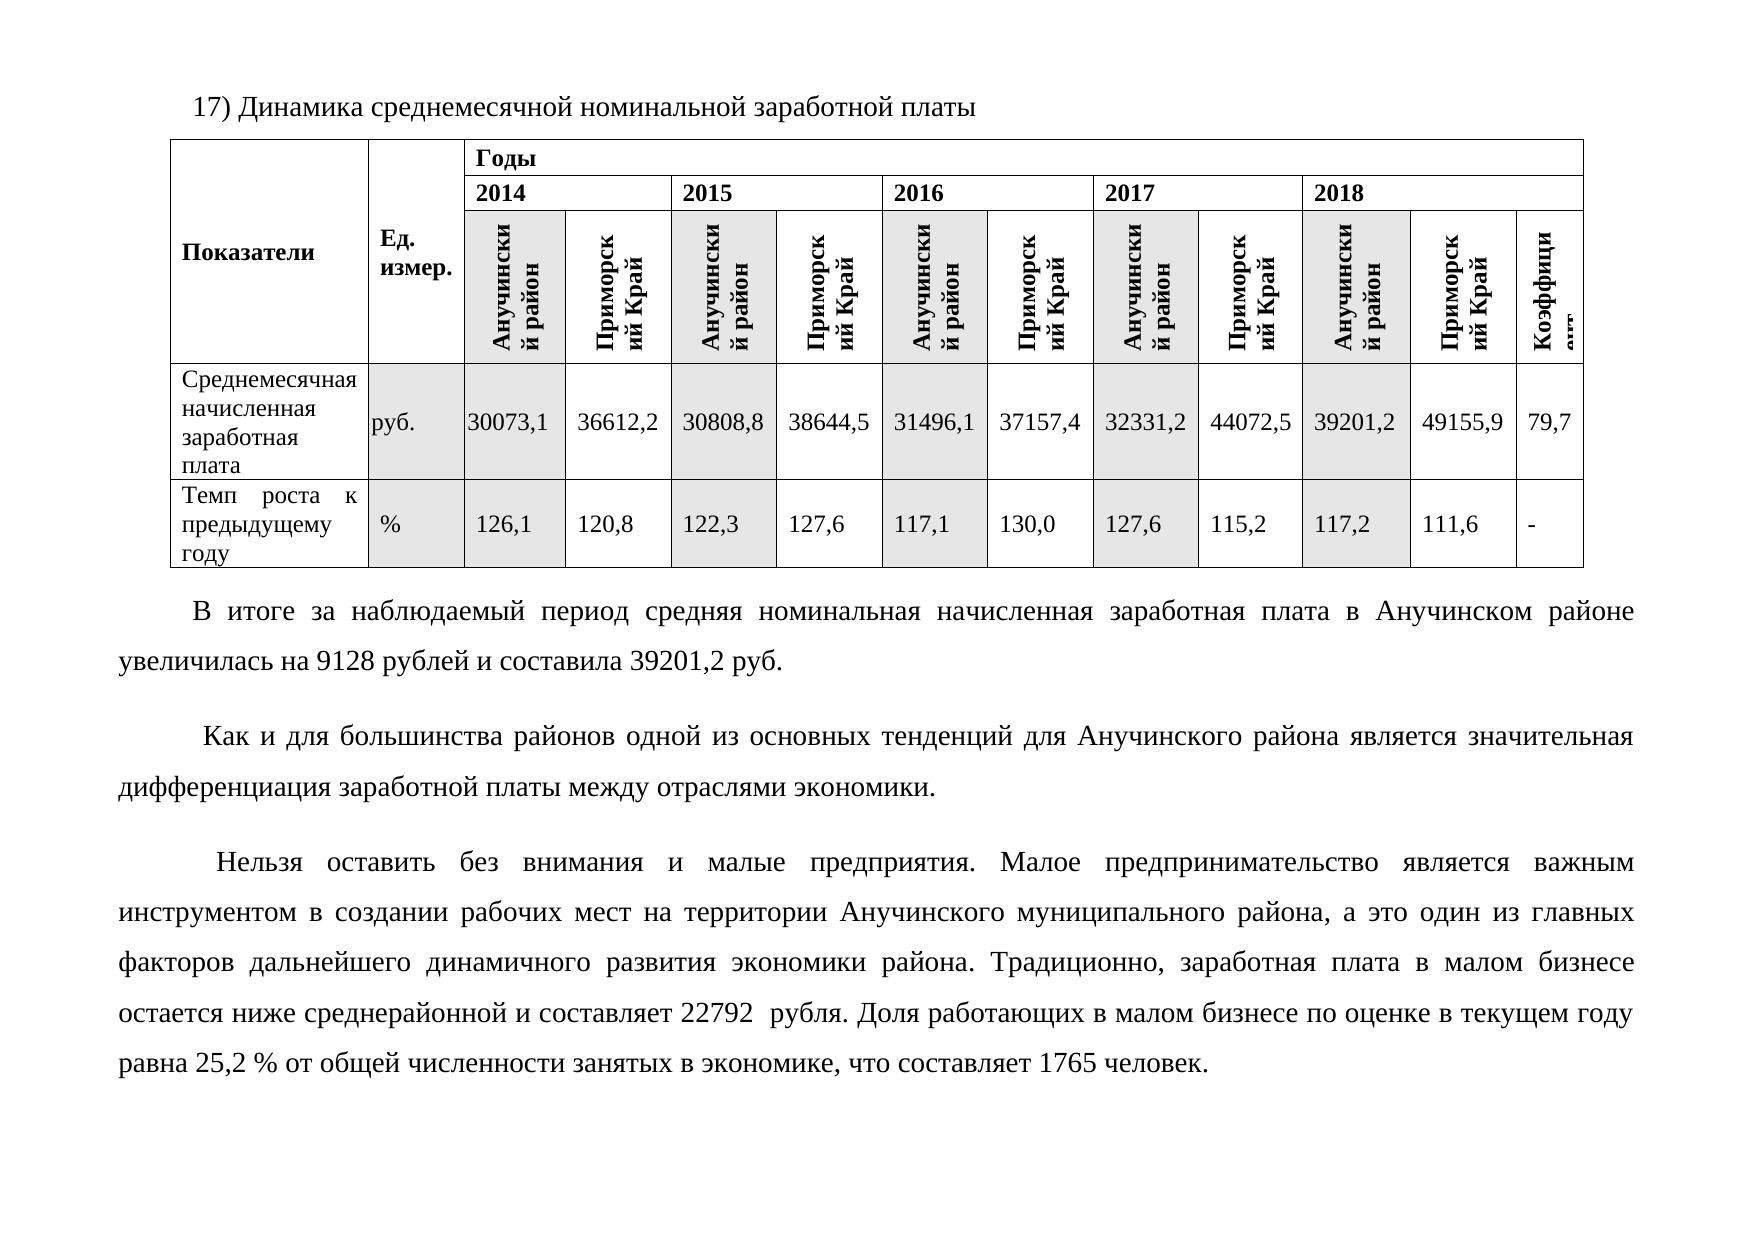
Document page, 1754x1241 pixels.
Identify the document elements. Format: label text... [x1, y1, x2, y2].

table_cell Анучинский район [1094, 211, 1198, 363]
table_cell % [369, 480, 464, 567]
table_cell Приморский Край [988, 211, 1093, 363]
table_cell 127,6 [777, 480, 882, 567]
table_cell Анучинский район [672, 211, 776, 363]
text Как и для большинства районов одной из основных тенденций для Анучинского района является значительная дифференциация заработной платы между отраслями экономики. [118, 718, 1636, 802]
table_header Ед. измер. [369, 140, 464, 363]
table_cell - [1517, 480, 1583, 567]
table_cell 2015 [672, 176, 882, 210]
table_cell Анучинский район [1303, 211, 1410, 363]
text Нельзя оставить без внимания и малые предприятия. Малое предпринимательство является важным инструментом в создании рабочих мест на территории Анучинского муниципального района, а это один из главных факторов дальнейшего динамичного развития экономики района. Традиционно, заработная плата в малом бизнесе остается ниже среднерайонной и составляет 22792 рубля. Доля работающих в малом бизнесе по оценке в текущем году равна 25,2 % от общей численности занятых в экономике, что составляет 1765 человек. [118, 844, 1636, 1079]
table_cell Анучинский район [883, 211, 987, 363]
table_cell 49155,9 [1411, 364, 1516, 479]
table_cell 120,8 [566, 480, 671, 567]
table_cell 44072,5 [1199, 364, 1302, 479]
table_cell 31496,1 [883, 364, 987, 479]
table_cell 111,6 [1411, 480, 1516, 567]
table_cell Приморский Край [1411, 211, 1516, 363]
table_cell руб. [369, 364, 464, 479]
table_cell 126,1 [465, 480, 565, 567]
table_cell 117,2 [1303, 480, 1410, 567]
table_cell 115,2 [1199, 480, 1302, 567]
table_cell 79,7 [1517, 364, 1583, 479]
table_cell Приморский Край [566, 211, 671, 363]
table_cell 32331,2 [1094, 364, 1198, 479]
table_cell 2014 [465, 176, 671, 210]
table_cell Среднемесячная начисленная заработная плата [171, 364, 368, 479]
table_cell 122,3 [672, 480, 776, 567]
table_cell 127,6 [1094, 480, 1198, 567]
table_cell 39201,2 [1303, 364, 1410, 479]
table_cell 38644,5 [777, 364, 882, 479]
table_cell 117,1 [883, 480, 987, 567]
table_cell 37157,4 [988, 364, 1093, 479]
table_cell 30808,8 [672, 364, 776, 479]
table_header Годы [465, 140, 1583, 174]
table_cell 130,0 [988, 480, 1093, 567]
table_cell 30073,1 [465, 364, 565, 479]
table_cell 2017 [1094, 176, 1302, 210]
table_cell 2016 [883, 176, 1093, 210]
table_cell 2018 [1303, 176, 1583, 210]
table_cell Анучинский район [465, 211, 565, 363]
table_cell Коэффициент сравнения (МР/край), % [1517, 211, 1583, 363]
table_cell Приморский Край [777, 211, 882, 363]
table_header Показатели [171, 140, 368, 363]
text В итоге за наблюдаемый период средняя номинальная начисленная заработная плата в Анучинском районе увеличилась на 9128 рублей и составила 39201,2 руб. [118, 593, 1636, 677]
table_cell Приморский Край [1199, 211, 1302, 363]
table_cell 36612,2 [566, 364, 671, 479]
table_cell Темп роста к предыдущему году [171, 480, 368, 567]
text 17) Динамика среднемесячной номинальной заработной платы [118, 89, 1636, 122]
